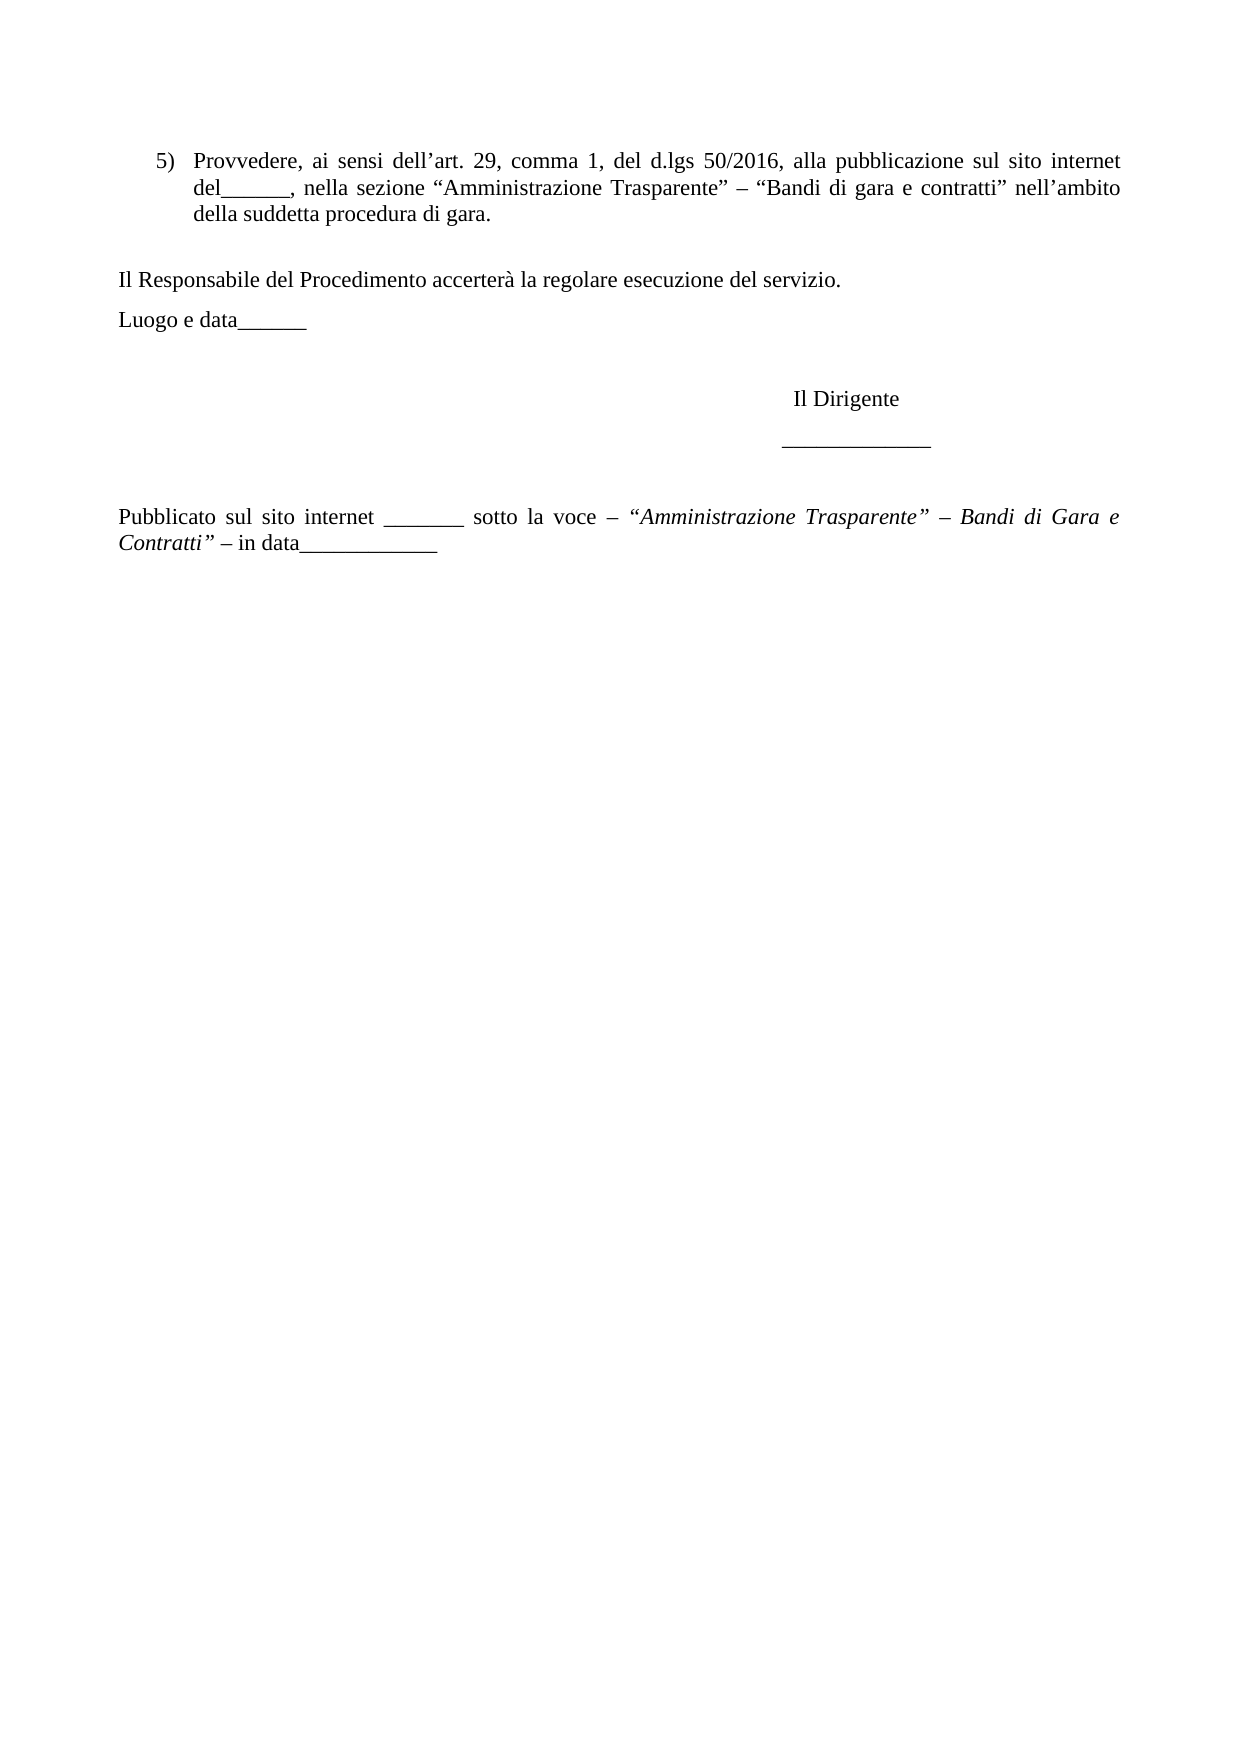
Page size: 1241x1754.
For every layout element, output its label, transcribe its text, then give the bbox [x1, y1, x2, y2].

text Il Responsabile del Procedimento accerterà la regolare esecuzione del servizio. [118, 266, 1122, 292]
text Luogo e data______ [118, 306, 1122, 332]
text _____________ [118, 424, 1122, 450]
list Provvedere, ai sensi dell’art. 29, comma 1, del d.lgs 50/2016, alla pubblicazione sul sito internet del______, nella sezione “Amministrazione Trasparente” – “Bandi di gara e contratti” nell’ambito della suddetta procedura di gara. [156, 148, 1122, 227]
text Il Dirigente [718, 384, 1122, 411]
text Pubblicato sul sito internet _______ sotto la voce – “Amministrazione Trasparente” – Bandi di Gara e Contratti” – in data____________ [118, 503, 1122, 556]
